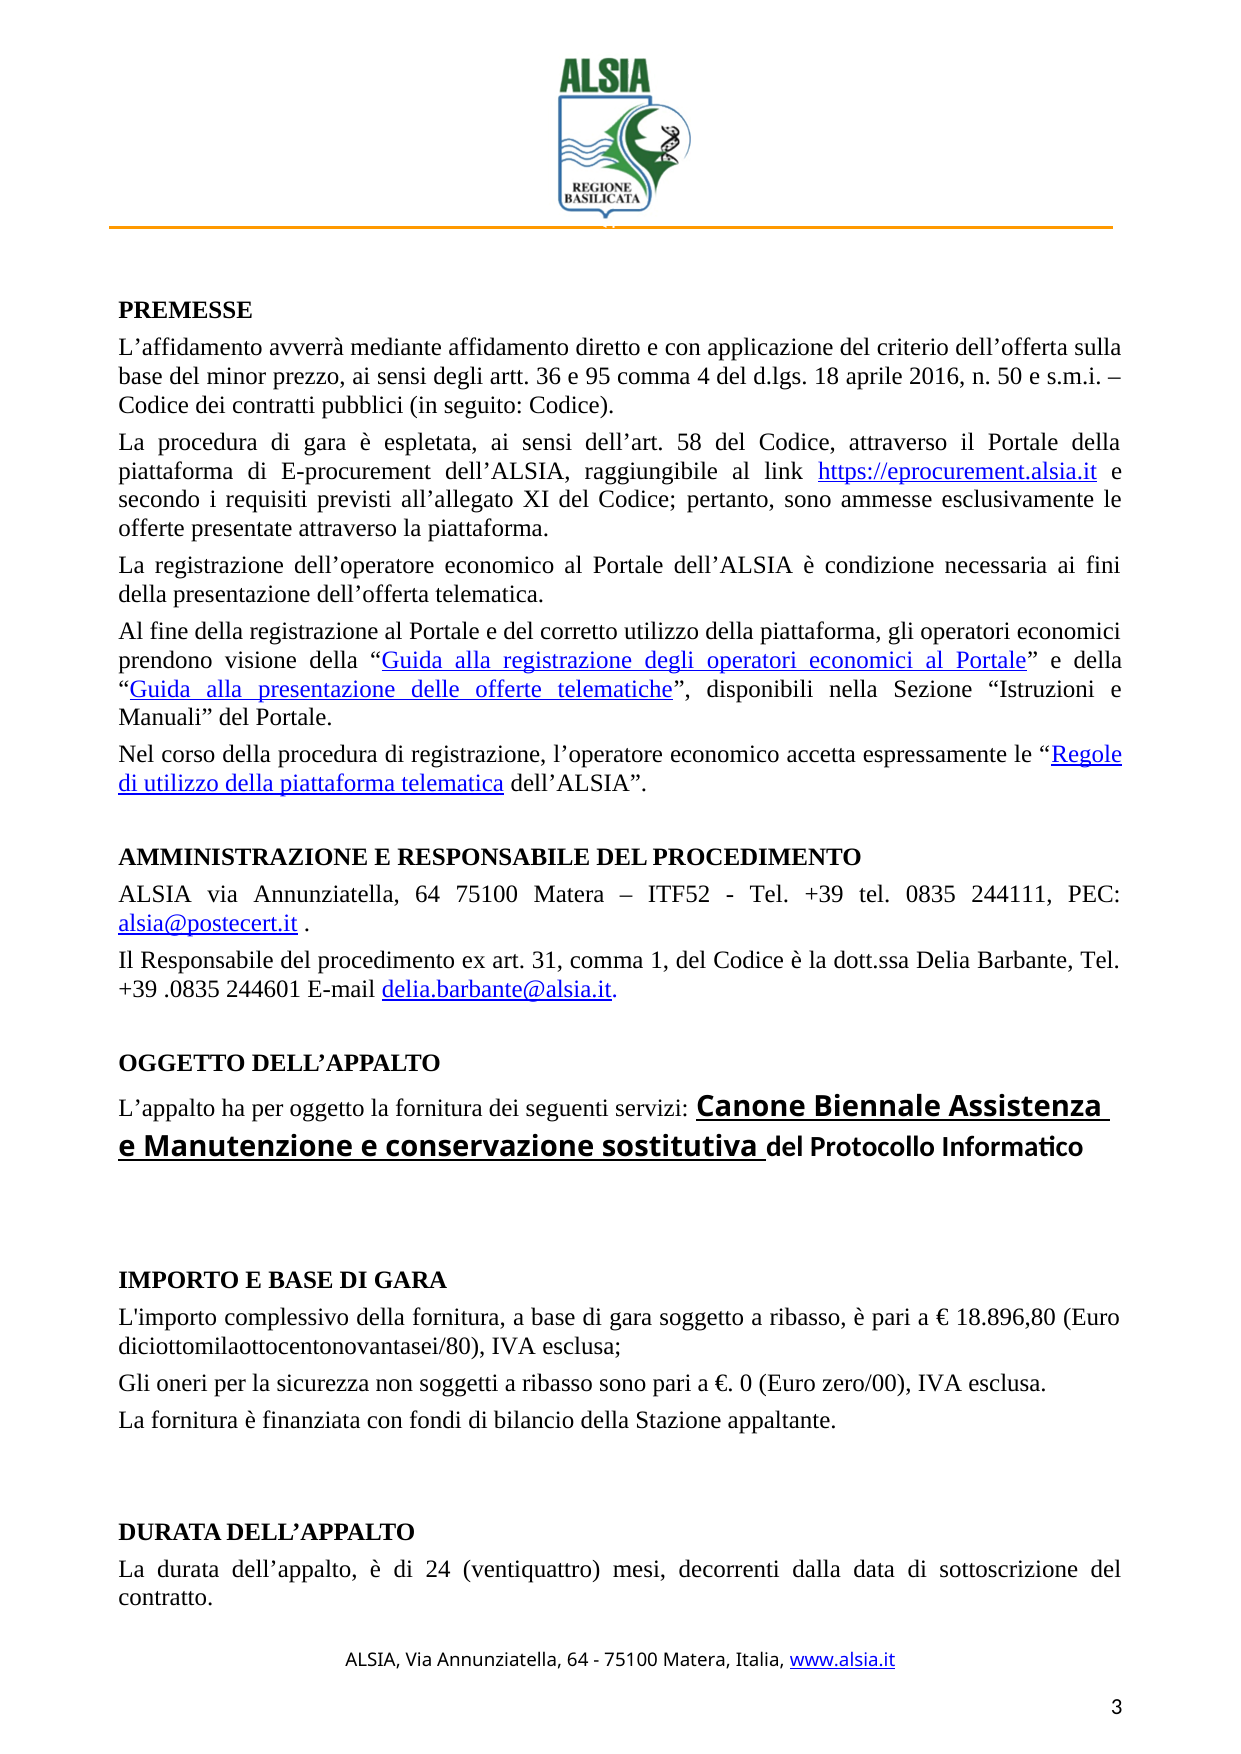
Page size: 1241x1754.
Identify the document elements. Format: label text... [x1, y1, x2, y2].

text L’appalto ha per oggetto la fornitura dei seguenti servizi: Canone Biennale Assistenza e Manutenzione e conservazione sostitutiva del Protocollo Informatico [118, 1085, 1122, 1165]
text L’affidamento avverrà mediante affidamento diretto e con applicazione del criterio dell’offerta sulla base del minor prezzo, ai sensi degli artt. 36 e 95 comma 4 del d.lgs. 18 aprile 2016, n. 50 e s.m.i. – Codice dei contratti pubblici (in seguito: Codice). [118, 332, 1122, 419]
text La fornitura è finanziata con fondi di bilancio della Stazione appaltante. [118, 1405, 1122, 1434]
text La registrazione dell’operatore economico al Portale dell’ALSIA è condizione necessaria ai fini della presentazione dell’offerta telematica. [118, 550, 1122, 608]
text Al fine della registrazione al Portale e del corretto utilizzo della piattaforma, gli operatori economici prendono visione della “Guida alla registrazione degli operatori economici al Portale” e della “Guida alla presentazione delle offerte telematiche”, disponibili nella Sezione “Istruzioni e Manuali” del Portale. [118, 616, 1122, 731]
subtitle Oggetto dell’appalto [118, 1048, 1122, 1077]
subtitle Durata dell’appalto [118, 1517, 1122, 1545]
text La durata dell’appalto, è di 24 (ventiquattro) mesi, decorrenti dalla data di sottoscrizione del contratto. [118, 1554, 1122, 1611]
text Il Responsabile del procedimento ex art. 31, comma 1, del Codice è la dott.ssa Delia Barbante, Tel. +39 .0835 244601 E-mail delia.barbante@alsia.it. [118, 945, 1122, 1003]
text L'importo complessivo della fornitura, a base di gara soggetto a ribasso, è pari a € 18.896,80 (Euro diciottomilaottocentonovantasei/80), IVA esclusa; [118, 1302, 1122, 1360]
text Gli oneri per la sicurezza non soggetti a ribasso sono pari a €. 0 (Euro zero/00), IVA esclusa. [118, 1368, 1122, 1397]
subtitle IMPORTO E BASE DI GARA [118, 1265, 1122, 1294]
picture [545, 45, 695, 231]
subtitle Amministrazione e Responsabile del procedimento [118, 842, 1122, 871]
text ALSIA via Annunziatella, 64 75100 Matera – ITF52 - Tel. +39 tel. 0835 244111, PEC: alsia@postecert.it . [118, 879, 1122, 937]
subtitle Premesse [118, 295, 1122, 324]
text La procedura di gara è espletata, ai sensi dell’art. 58 del Codice, attraverso il Portale della piattaforma di E-procurement dell’ALSIA, raggiungibile al link https://eprocurement.alsia.it e secondo i requisiti previsti all’allegato XI del Codice; pertanto, sono ammesse esclusivamente le offerte presentate attraverso la piattaforma. [118, 427, 1122, 542]
text Nel corso della procedura di registrazione, l’operatore economico accetta espressamente le “Regole di utilizzo della piattaforma telematica dell’ALSIA”. [118, 739, 1122, 797]
